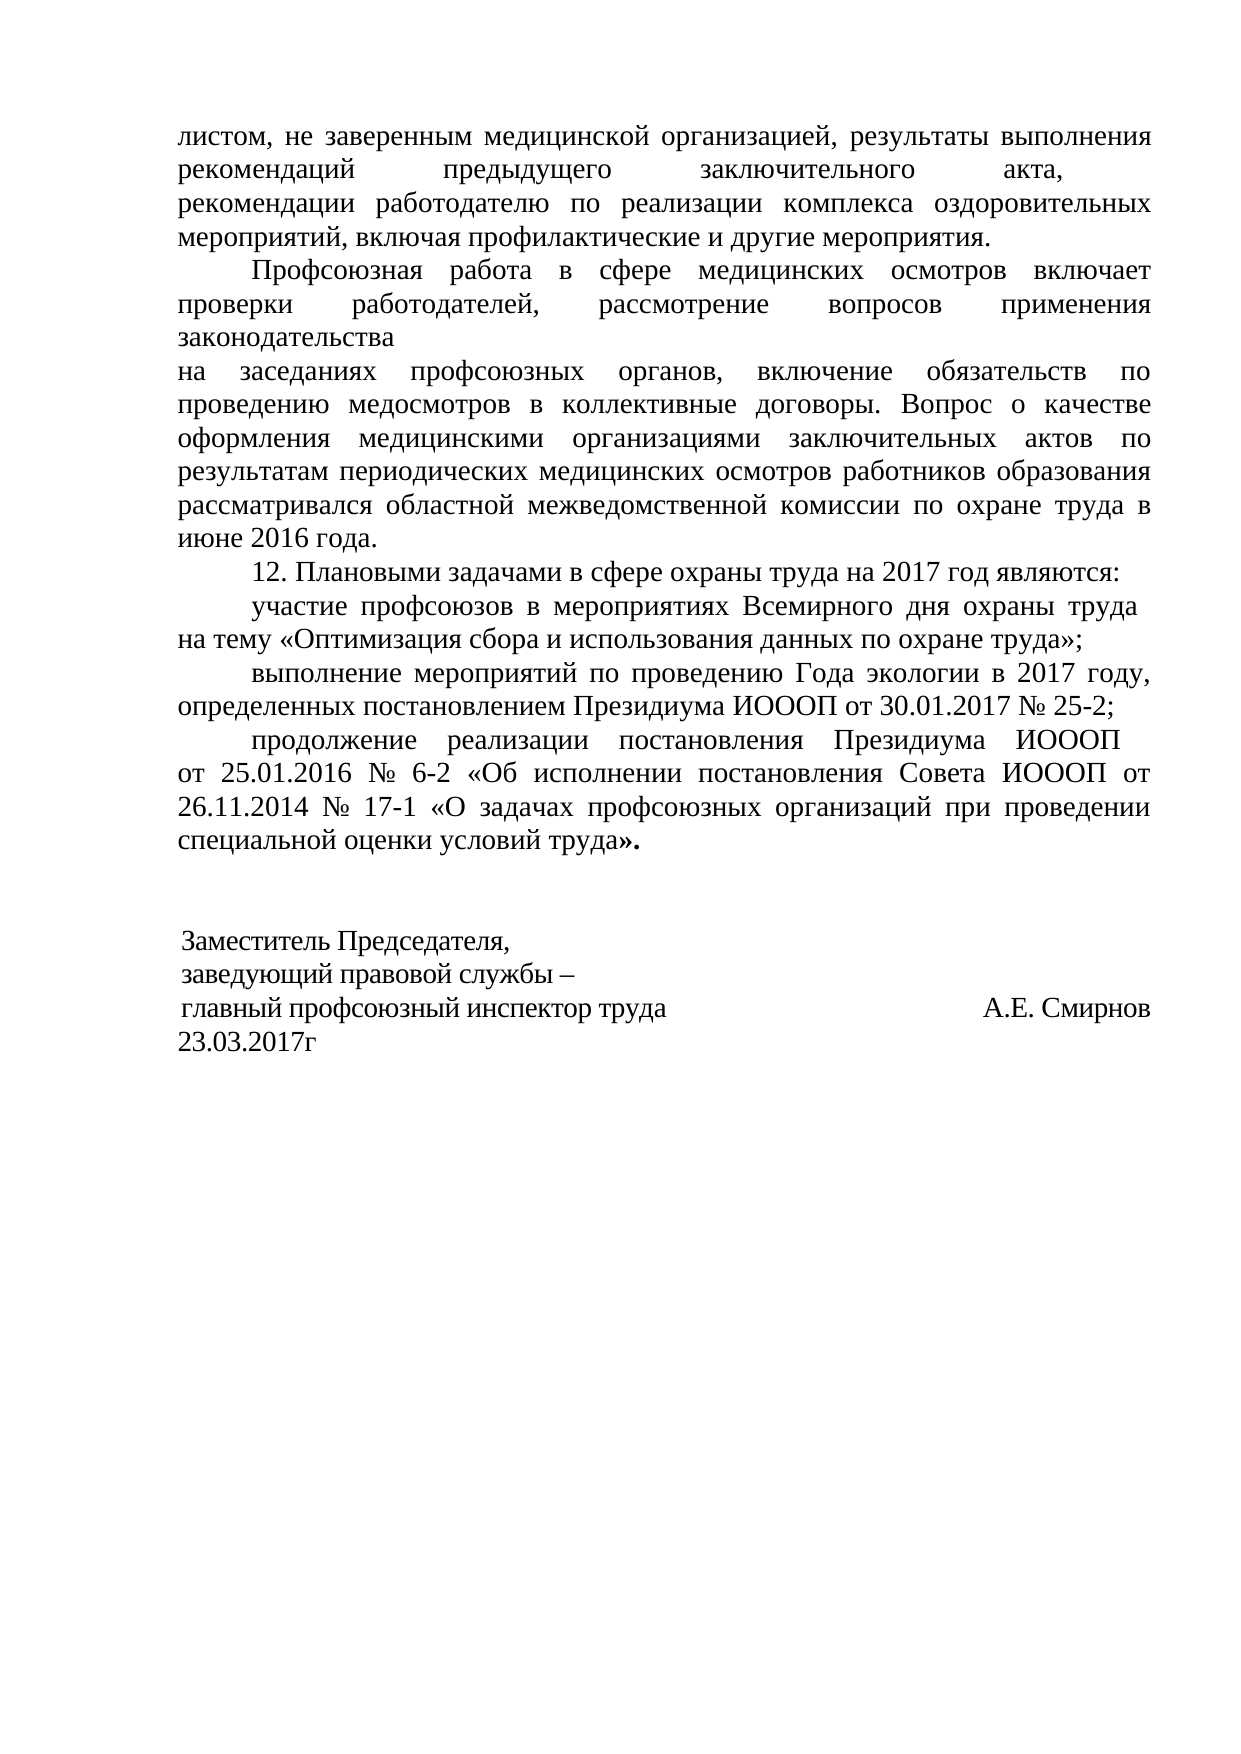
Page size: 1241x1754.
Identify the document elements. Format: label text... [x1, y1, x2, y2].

text участие профсоюзов в мероприятиях Всемирного дня охраны труда на тему «Оптимизация сбора и использования данных по охране труда»; [177, 588, 1152, 655]
text Профсоюзная работа в сфере медицинских осмотров включает проверки работодателей, рассмотрение вопросов применения законодательства на заседаниях профсоюзных органов, включение обязательств по проведению медосмотров в коллективные договоры. Вопрос о качестве оформления медицинскими организациями заключительных актов по результатам периодических медицинских осмотров работников образования рассматривался областной межведомственной комиссии по охране труда в июне 2016 года. [177, 252, 1152, 554]
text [177, 118, 1152, 252]
text главный профсоюзный инспектор труда А.Е. Смирнов [181, 990, 1152, 1024]
text выполнение мероприятий по проведению Года экологии в 2017 году, определенных постановлением Президиума ИОООП от 30.01.2017 № 25-2; [177, 655, 1152, 722]
text продолжение реализации постановления Президиума ИОООП от 25.01.2016 № 6-2 «Об исполнении постановления Совета ИОООП от 26.11.2014 № 17-1 «О задачах профсоюзных организаций при проведении специальной оценки условий труда». [177, 722, 1152, 856]
text Заместитель Председателя, заведующий правовой службы – [181, 923, 1152, 990]
text 12. Плановыми задачами в сфере охраны труда на 2017 год являются: [177, 554, 1152, 588]
text 23.03.2017г [177, 1024, 1152, 1057]
